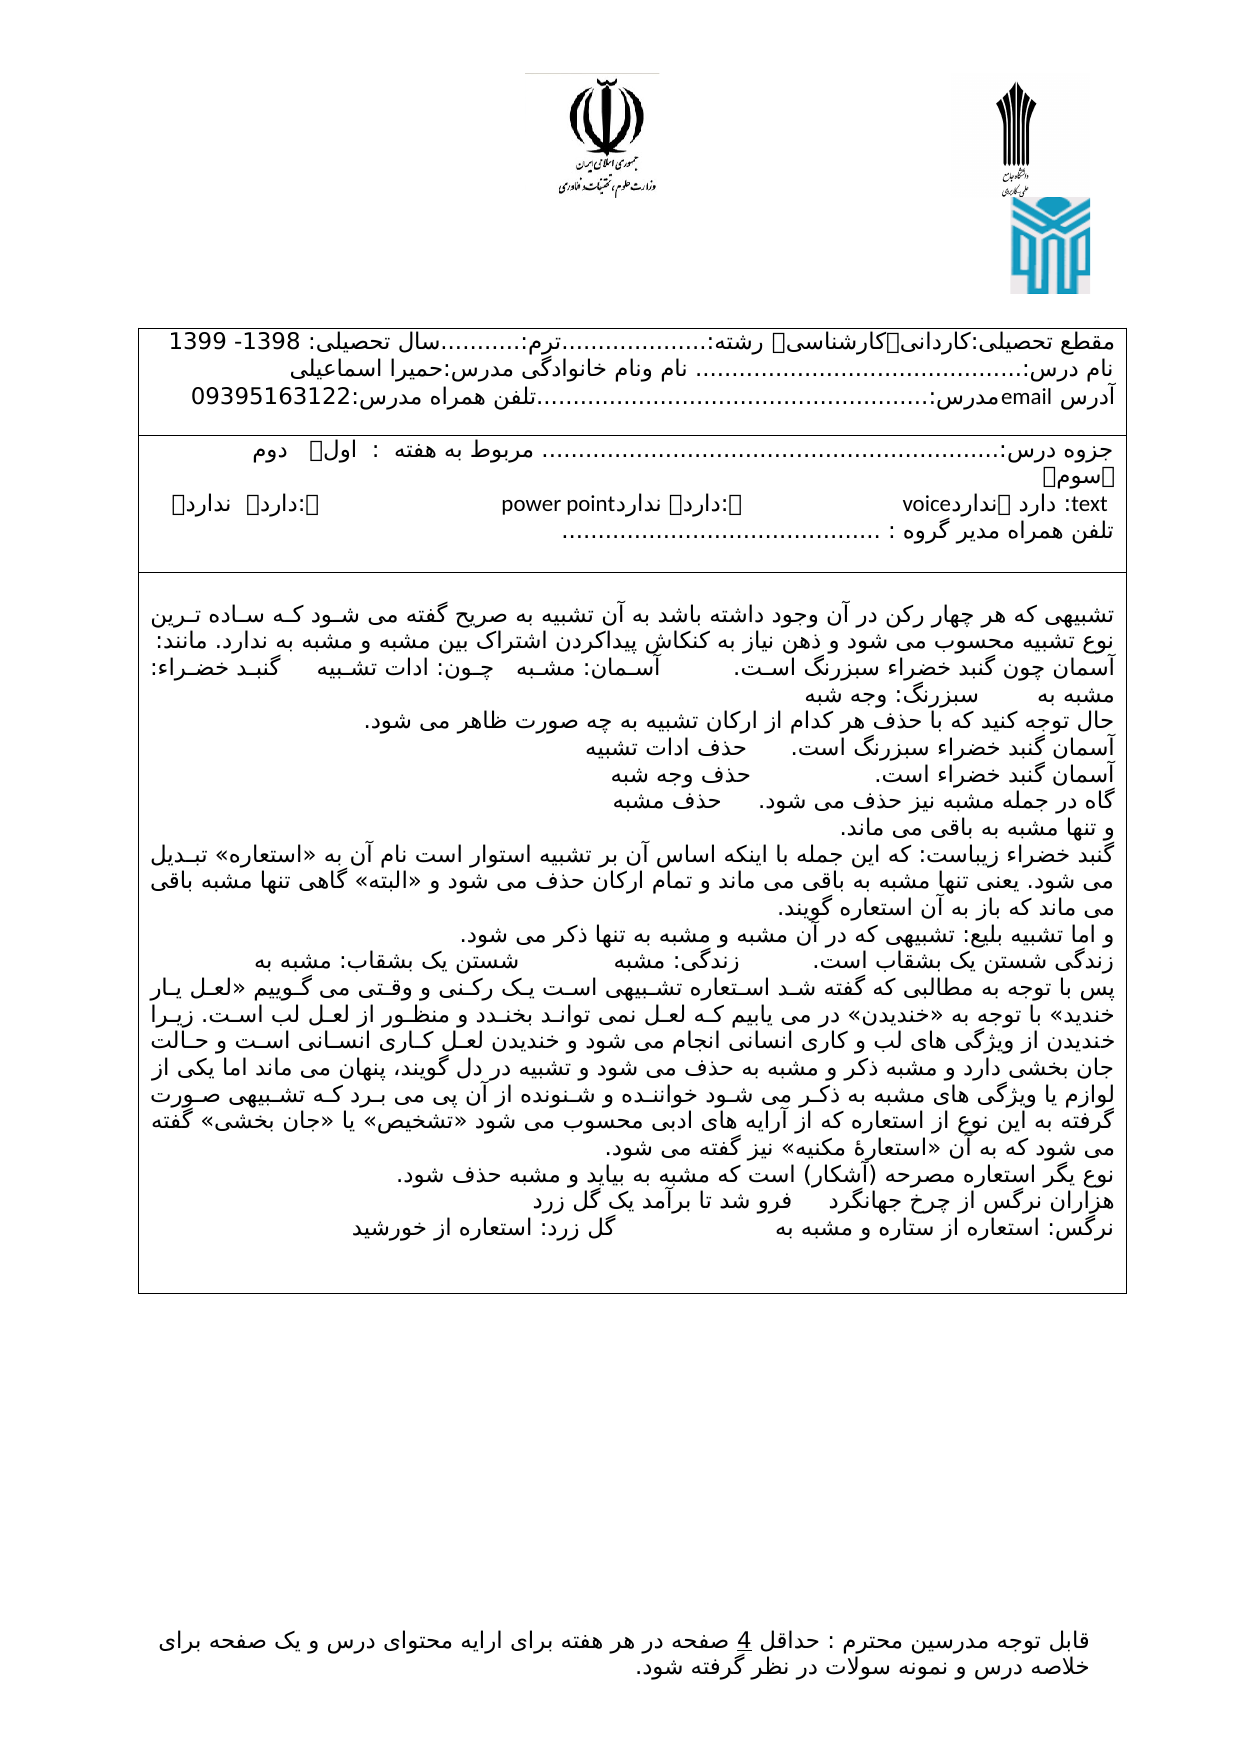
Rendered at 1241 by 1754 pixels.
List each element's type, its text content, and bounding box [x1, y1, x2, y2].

table_header مقطع تحصیلی:کاردانیکارشناسی رشته:....................ترم:...........سال تحصیلی: 1398- 1399 نام درس:............................................. نام ونام خانوادگی مدرس:حمیرا اسماعیلی آدرس emailمدرس:......................................................تلفن همراه مدرس:09395163122 [139, 329, 1126, 435]
table_cell تشبیهی که هر چهار رکن در آن وجود داشته باشد به آن تشبیه به صریح گفته می شود که ساده ترین نوع تشبیه محسوب می شود و ذهن نیاز به کنکاش پیداکردن اشتراک بین مشبه و مشبه به ندارد. مانند: آسمان چون گنبد خضراء سبزرنگ است. آسمان: مشبه چون: ادات تشبیه گنبد خضراء: مشبه به سبزرنگ: وجه شبه حال توجه کنید که با حذف هر کدام از ارکان تشبیه به چه صورت ظاهر می شود. آسمان گنبد خضراء سبزرنگ است. حذف ادات تشبیه آسمان گنبد خضراء است. حذف وجه شبه گاه در جمله مشبه نیز حذف می شود. حذف مشبه و تنها مشبه به باقی می ماند. گنبد خضراء زیباست: که این جمله با اینکه اساس آن بر تشبیه استوار است نام آن به «استعاره» تبدیل می شود. یعنی تنها مشبه به باقی می ماند و تمام ارکان حذف می شود و «البته» گاهی تنها مشبه باقی می ماند که باز به آن استعاره گویند. و اما تشبیه بلیع: تشبیهی که در آن مشبه و مشبه به تنها ذکر می شود. زندگی شستن یک بشقاب است. زندگی: مشبه شستن یک بشقاب: مشبه به پس با توجه به مطالبی که گفته شد استعاره تشبیهی است یک رکنی و وقتی می گوییم «لعل یار خندید» با توجه به «خندیدن» در می یابیم که لعل نمی تواند بخندد و منظور از لعل لب است. زیرا خندیدن از ویژگی های لب و کاری انسانی انجام می شود و خندیدن لعل کاری انسانی است و حالت جان بخشی دارد و مشبه ذکر و مشبه به حذف می شود و تشبیه در دل گویند، پنهان می ماند اما یکی از لوازم یا ویژگی های مشبه به ذکر می شود خواننده و شنونده از آن پی می برد که تشبیهی صورت گرفته به این نوع از استعاره که از آرایه های ادبی محسوب می شود «تشخیص» یا «جان بخشی» گفته می شود که به آن «استعارۀ مکنیه» نیز گفته می شود. نوع یگر استعاره مصرحه (آشکار) است که مشبه به بیاید و مشبه حذف شود. هزاران نرگس از چرخ جهانگرد فرو شد تا برآمد یک گل زرد نرگس: استعاره از ستاره و مشبه به گل زرد: استعاره از خورشید [139, 573, 1126, 1293]
table_cell جزوه درس:............................................................... مربوط به هفته : اول دوم سوم text: دارد ندارد voice:دارد ندارد power point:دارد ندارد تلفن همراه مدیر گروه : ............................................ [139, 436, 1126, 572]
picture [525, 73, 660, 198]
picture [951, 73, 1091, 294]
